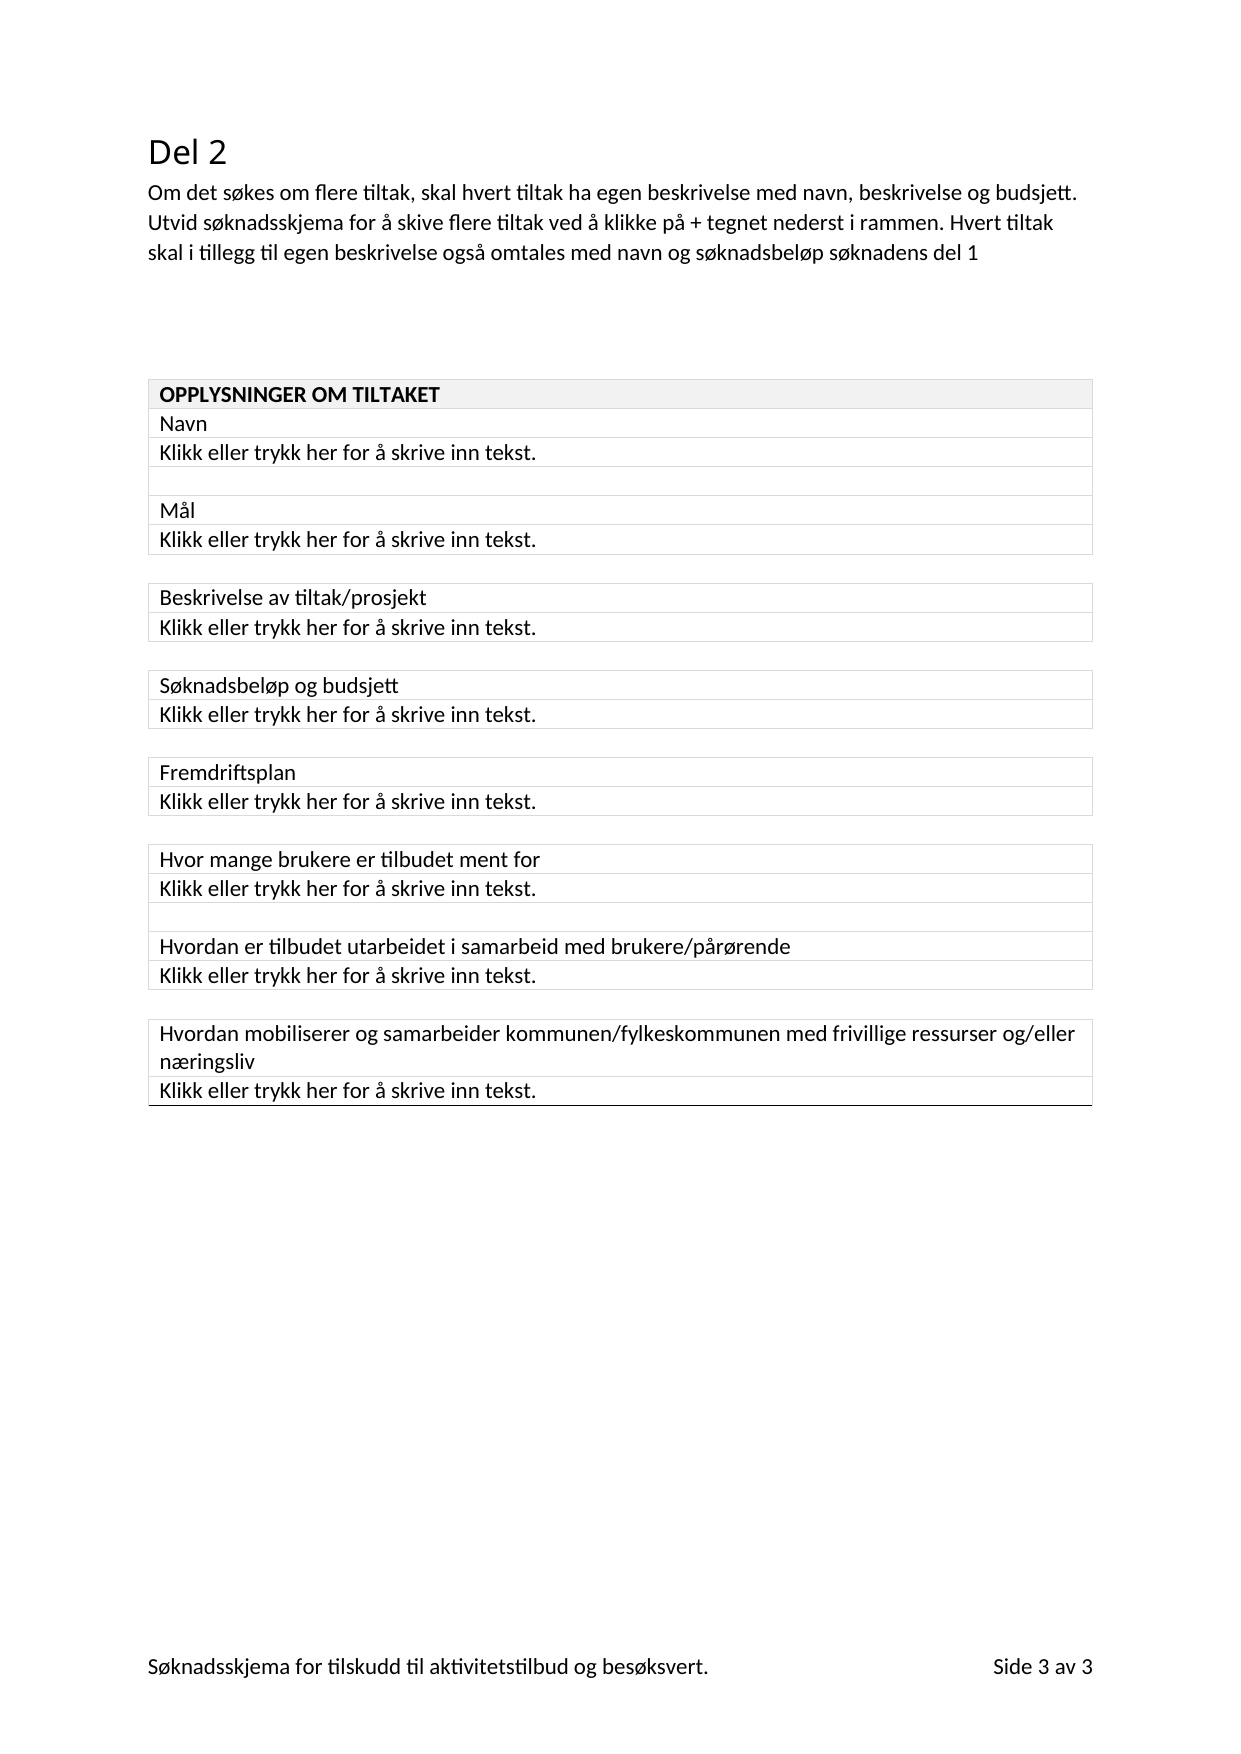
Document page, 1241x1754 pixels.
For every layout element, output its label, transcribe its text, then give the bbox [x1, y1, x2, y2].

text Om det søkes om flere tiltak, skal hvert tiltak ha egen beskrivelse med navn, beskrivelse og budsjett. Utvid søknadsskjema for å skive flere tiltak ved å klikke på + tegnet nederst i rammen. Hvert tiltak skal i tillegg til egen beskrivelse også omtales med navn og søknadsbeløp søknadens del 1 [148, 178, 1093, 266]
subtitle Del 2 [148, 129, 1093, 174]
